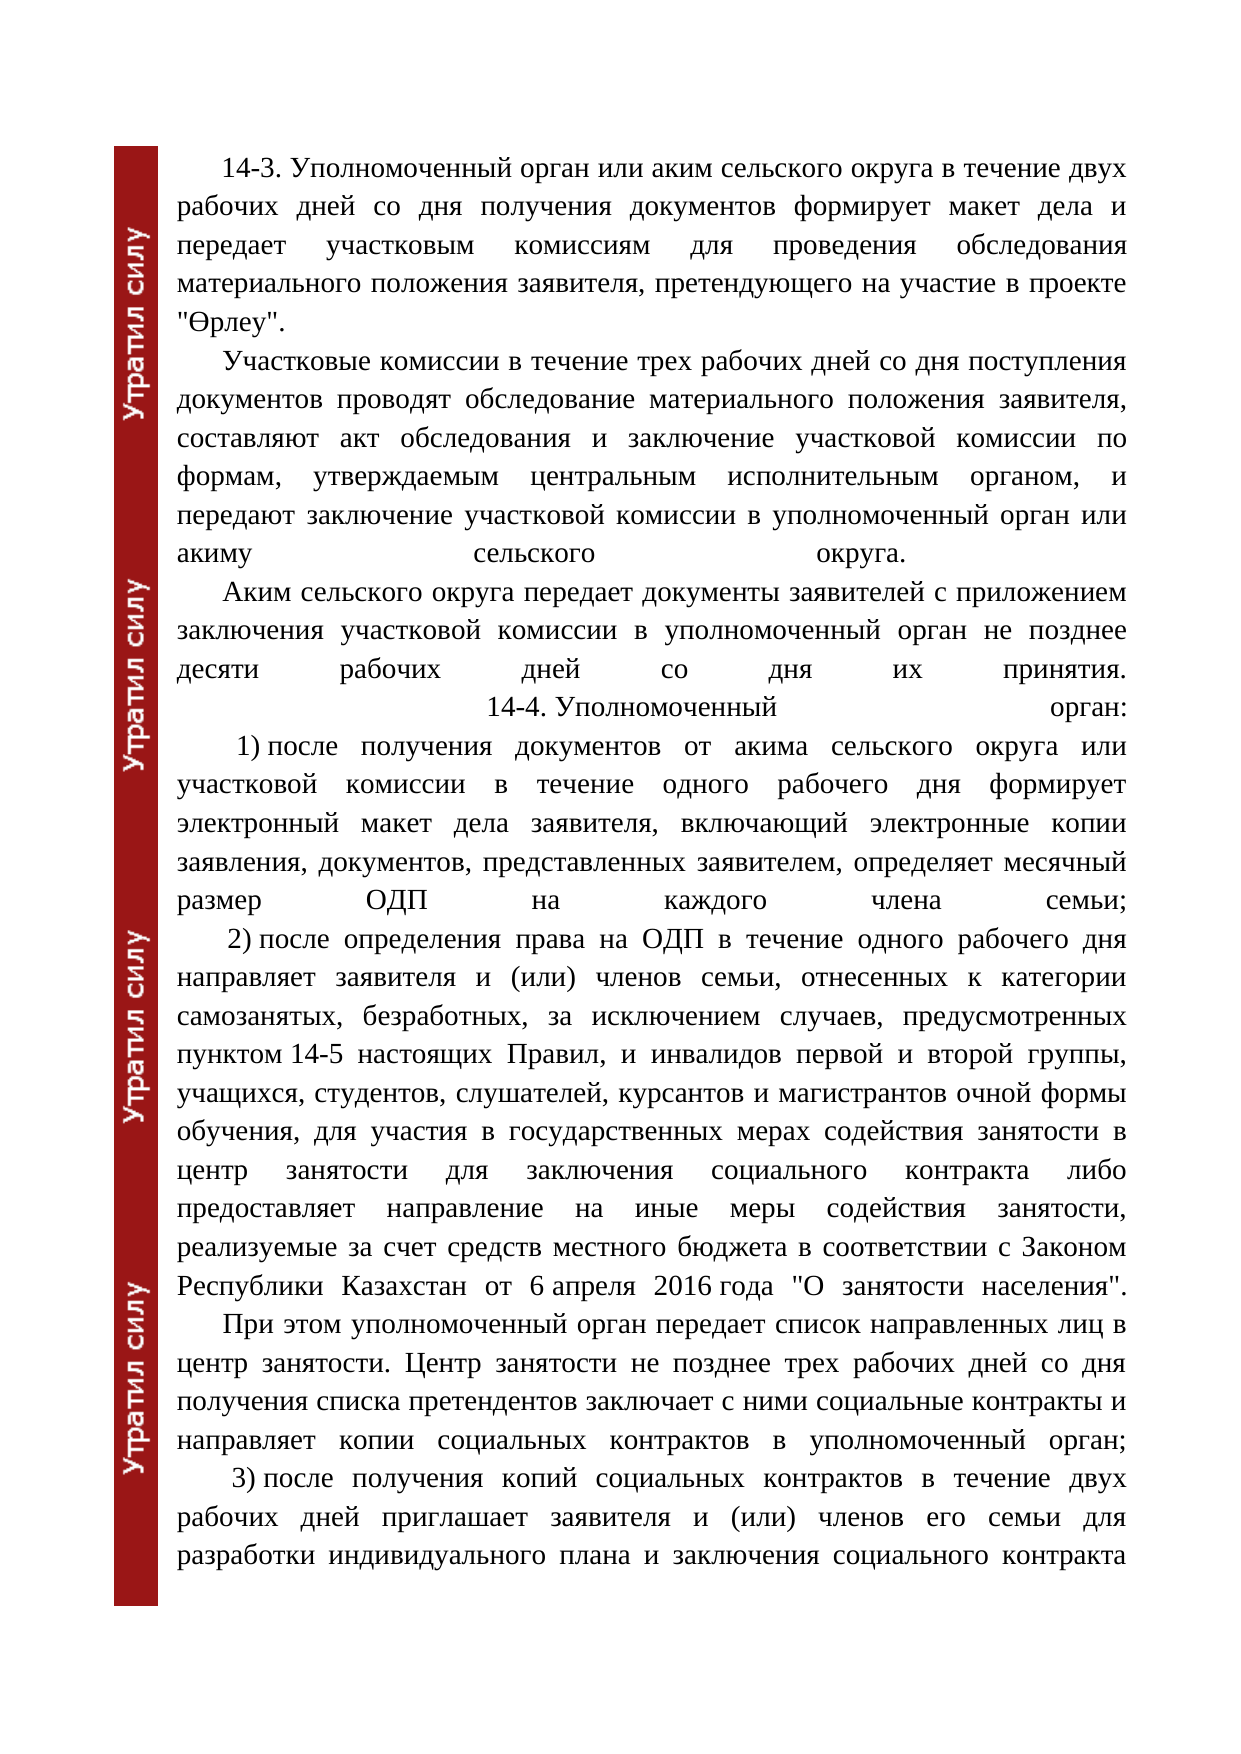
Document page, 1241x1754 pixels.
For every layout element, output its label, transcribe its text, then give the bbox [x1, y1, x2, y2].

picture [114, 146, 158, 150]
picture [114, 1571, 158, 1606]
